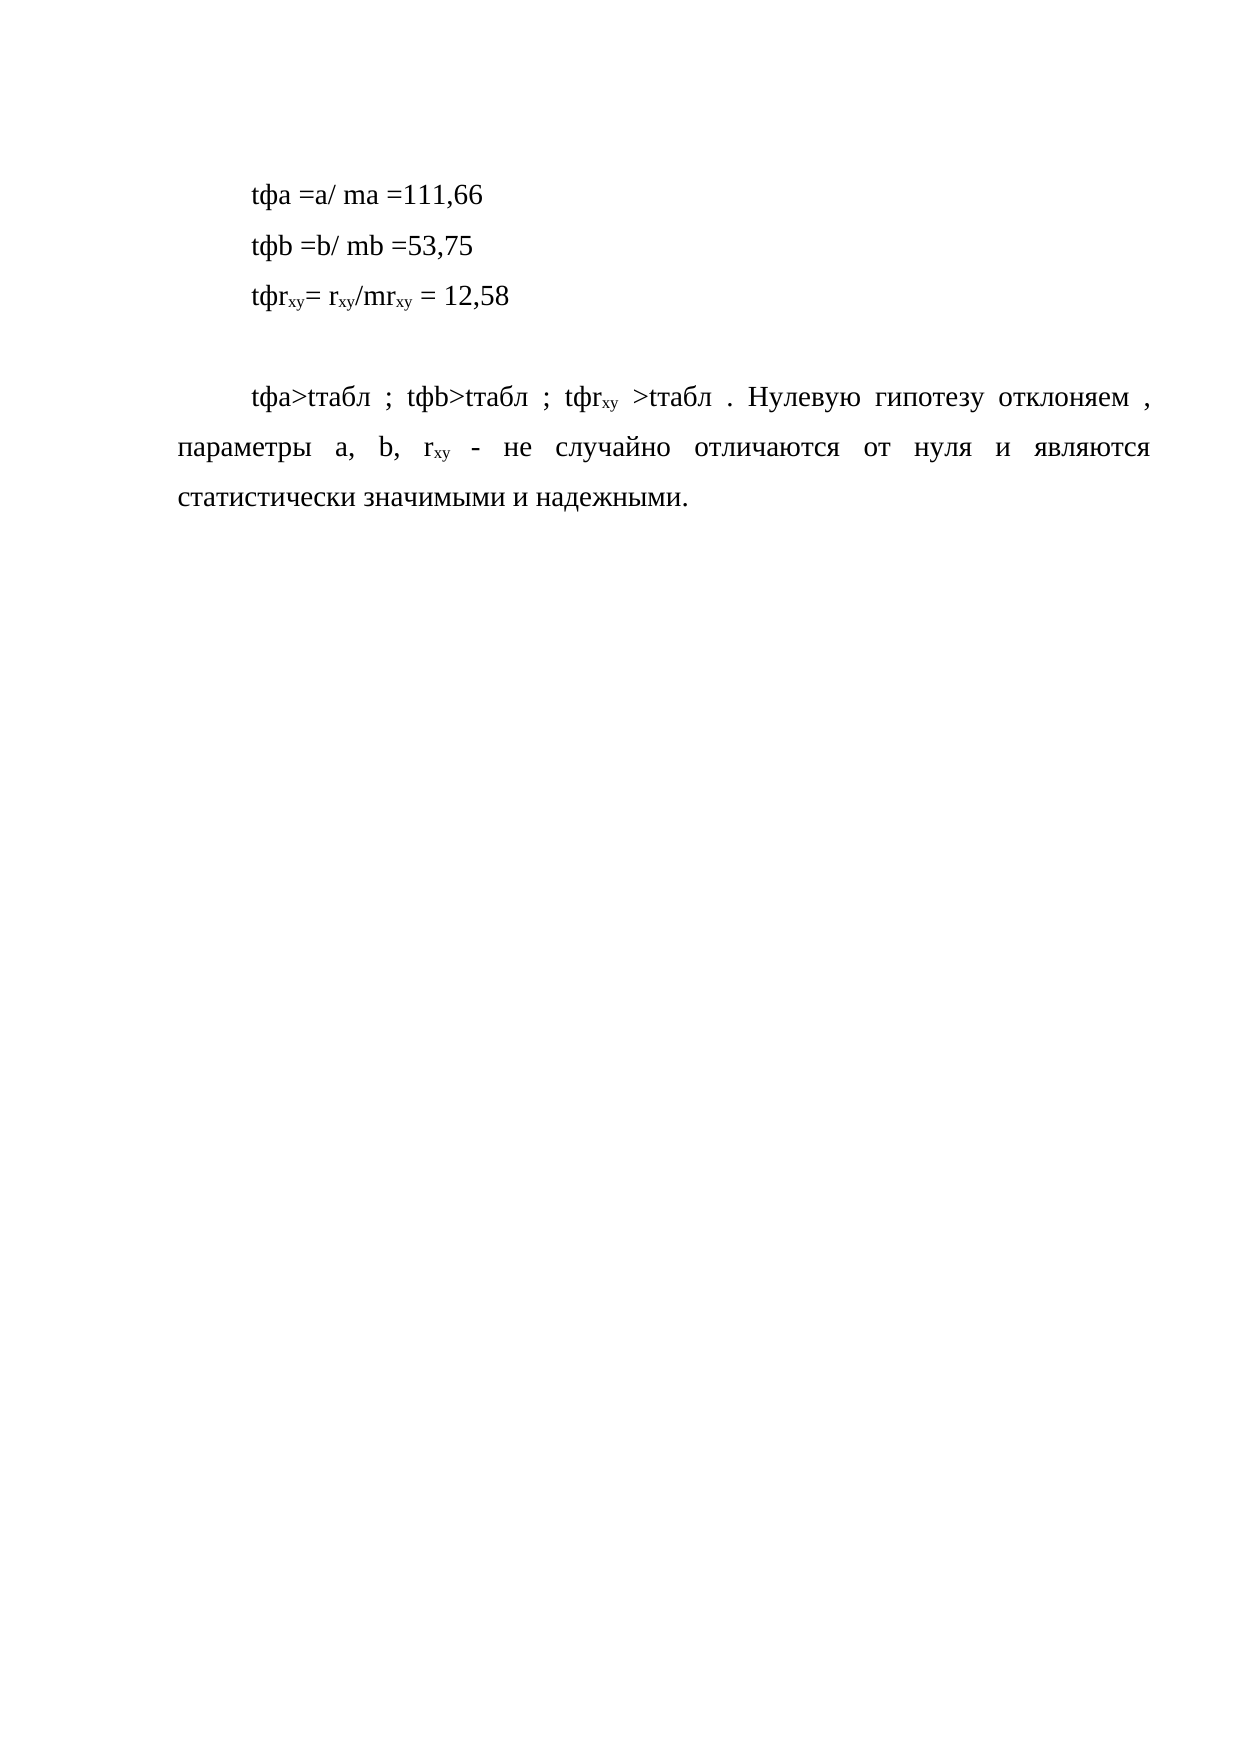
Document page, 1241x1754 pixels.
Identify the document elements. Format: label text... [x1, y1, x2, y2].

text tфа>tтабл ; tфb>tтабл ; tфrxy >tтабл . Нулевую гипотезу отклоняем , параметры a, b, rxy - не случайно отличаются от нуля и являются статистически значимыми и надежными. [177, 379, 1152, 513]
text tфrxy= rxy/mrxy = 12,58 [177, 278, 1152, 312]
text tфа =a/ mа =111,66 [177, 177, 1152, 211]
text tфb =b/ mb =53,75 [177, 228, 1152, 261]
